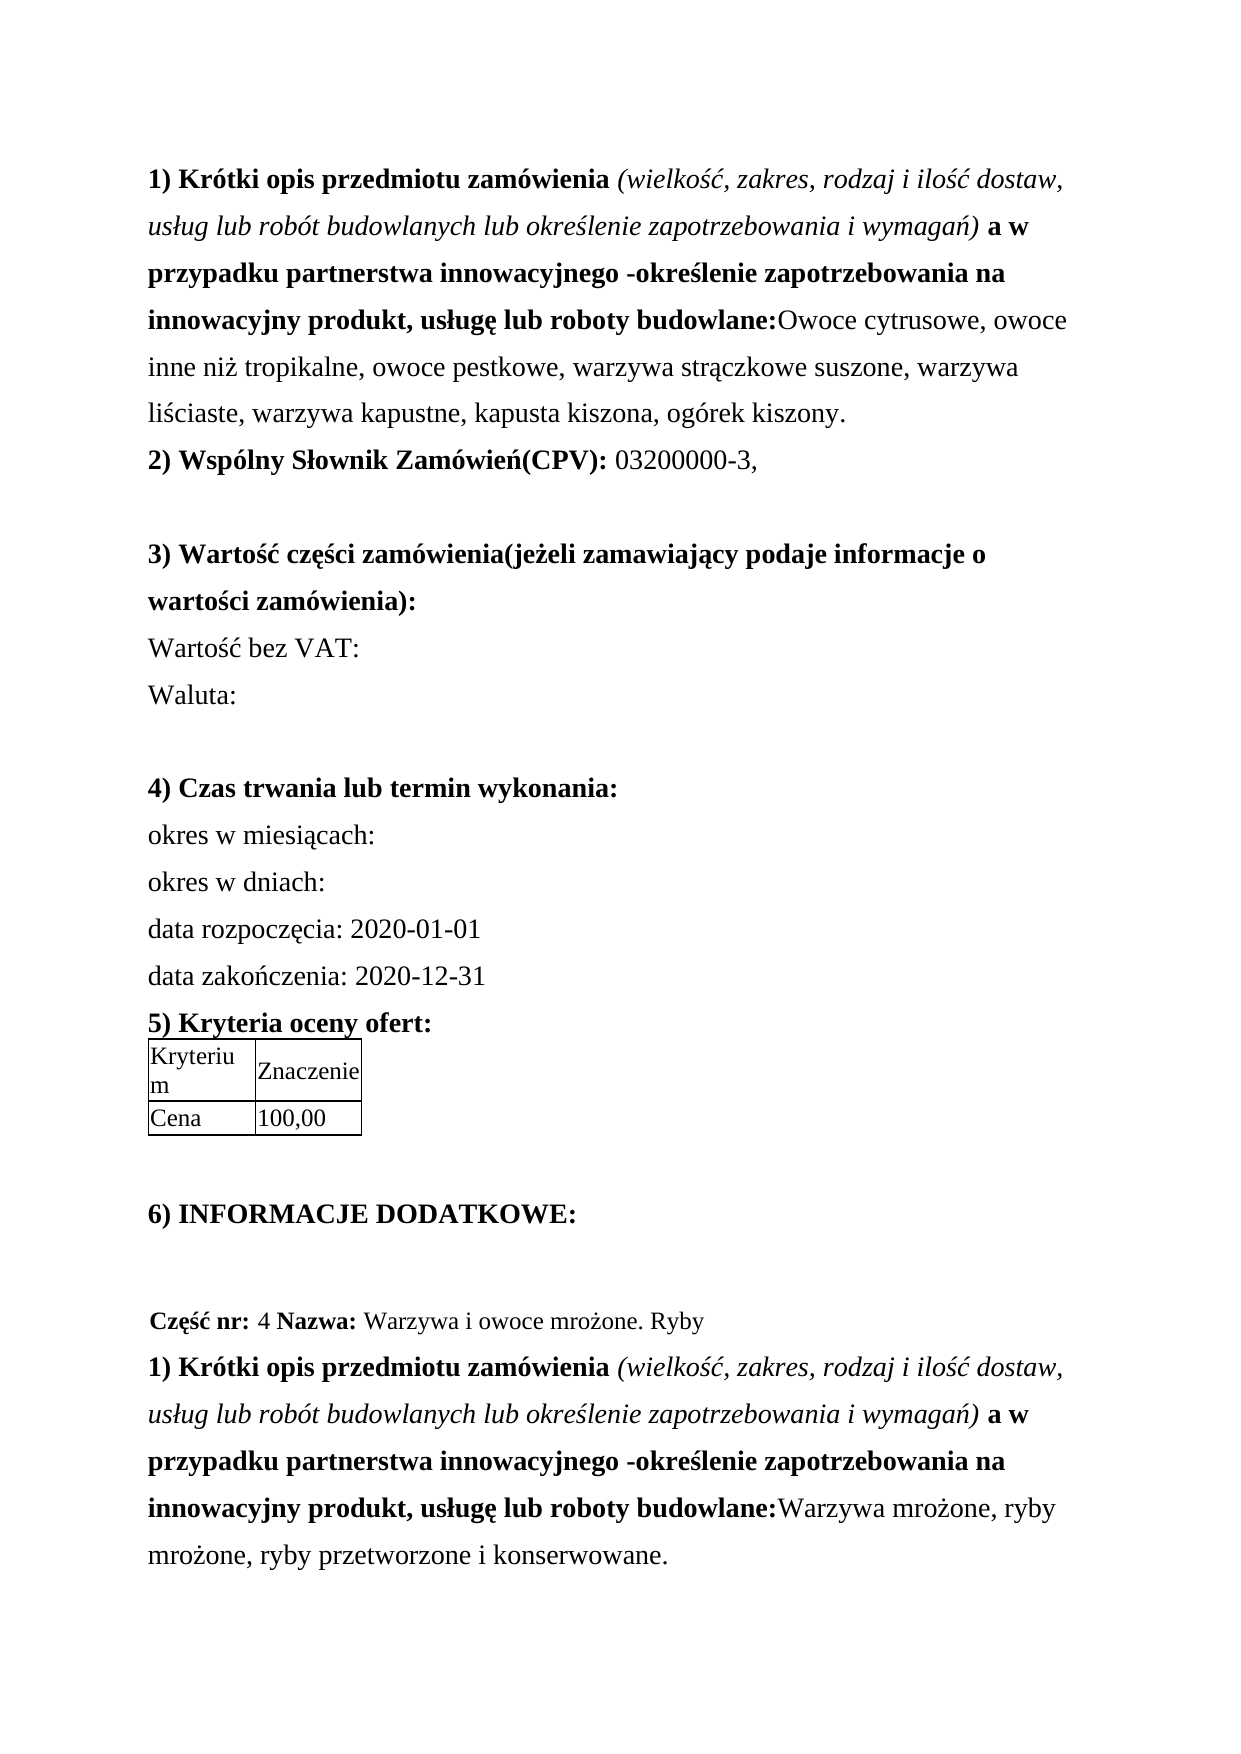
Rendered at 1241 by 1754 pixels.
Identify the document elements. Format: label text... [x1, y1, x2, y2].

table_header Znaczenie [256, 1040, 361, 1100]
table_header Nazwa: [275, 1304, 362, 1336]
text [148, 1336, 1093, 1570]
table_cell 100,00 [256, 1102, 361, 1134]
table_header 4 [256, 1304, 275, 1336]
table_cell Cena [149, 1102, 255, 1134]
table_header Część nr: [148, 1304, 256, 1336]
text 1) Krótki opis przedmiotu zamówienia (wielkość, zakres, rodzaj i ilość dostaw, usług lub robót budowlanych lub określenie zapotrzebowania i wymagań) a w przypadku partnerstwa innowacyjnego -określenie zapotrzebowania na innowacyjny produkt, usługę lub roboty budowlane:Owoce cytrusowe, owoce inne niż tropikalne, owoce pestkowe, warzywa strączkowe suszone, warzywa liściaste, warzywa kapustne, kapusta kiszona, ogórek kiszony. 2) Wspólny Słownik Zamówień(CPV): 03200000-3, 3) Wartość części zamówienia(jeżeli zamawiający podaje informacje o wartości zamówienia): Wartość bez VAT: Waluta: 4) Czas trwania lub termin wykonania: okres w miesiącach: okres w dniach: data rozpoczęcia: 2020-01-01 data zakończenia: 2020-12-31 5) Kryteria oceny ofert: [148, 148, 1093, 1038]
text 6) INFORMACJE DODATKOWE: [148, 1135, 1093, 1276]
table_header Warzywa i owoce mrożone. Ryby [362, 1304, 711, 1336]
table_header Kryterium [149, 1040, 255, 1100]
